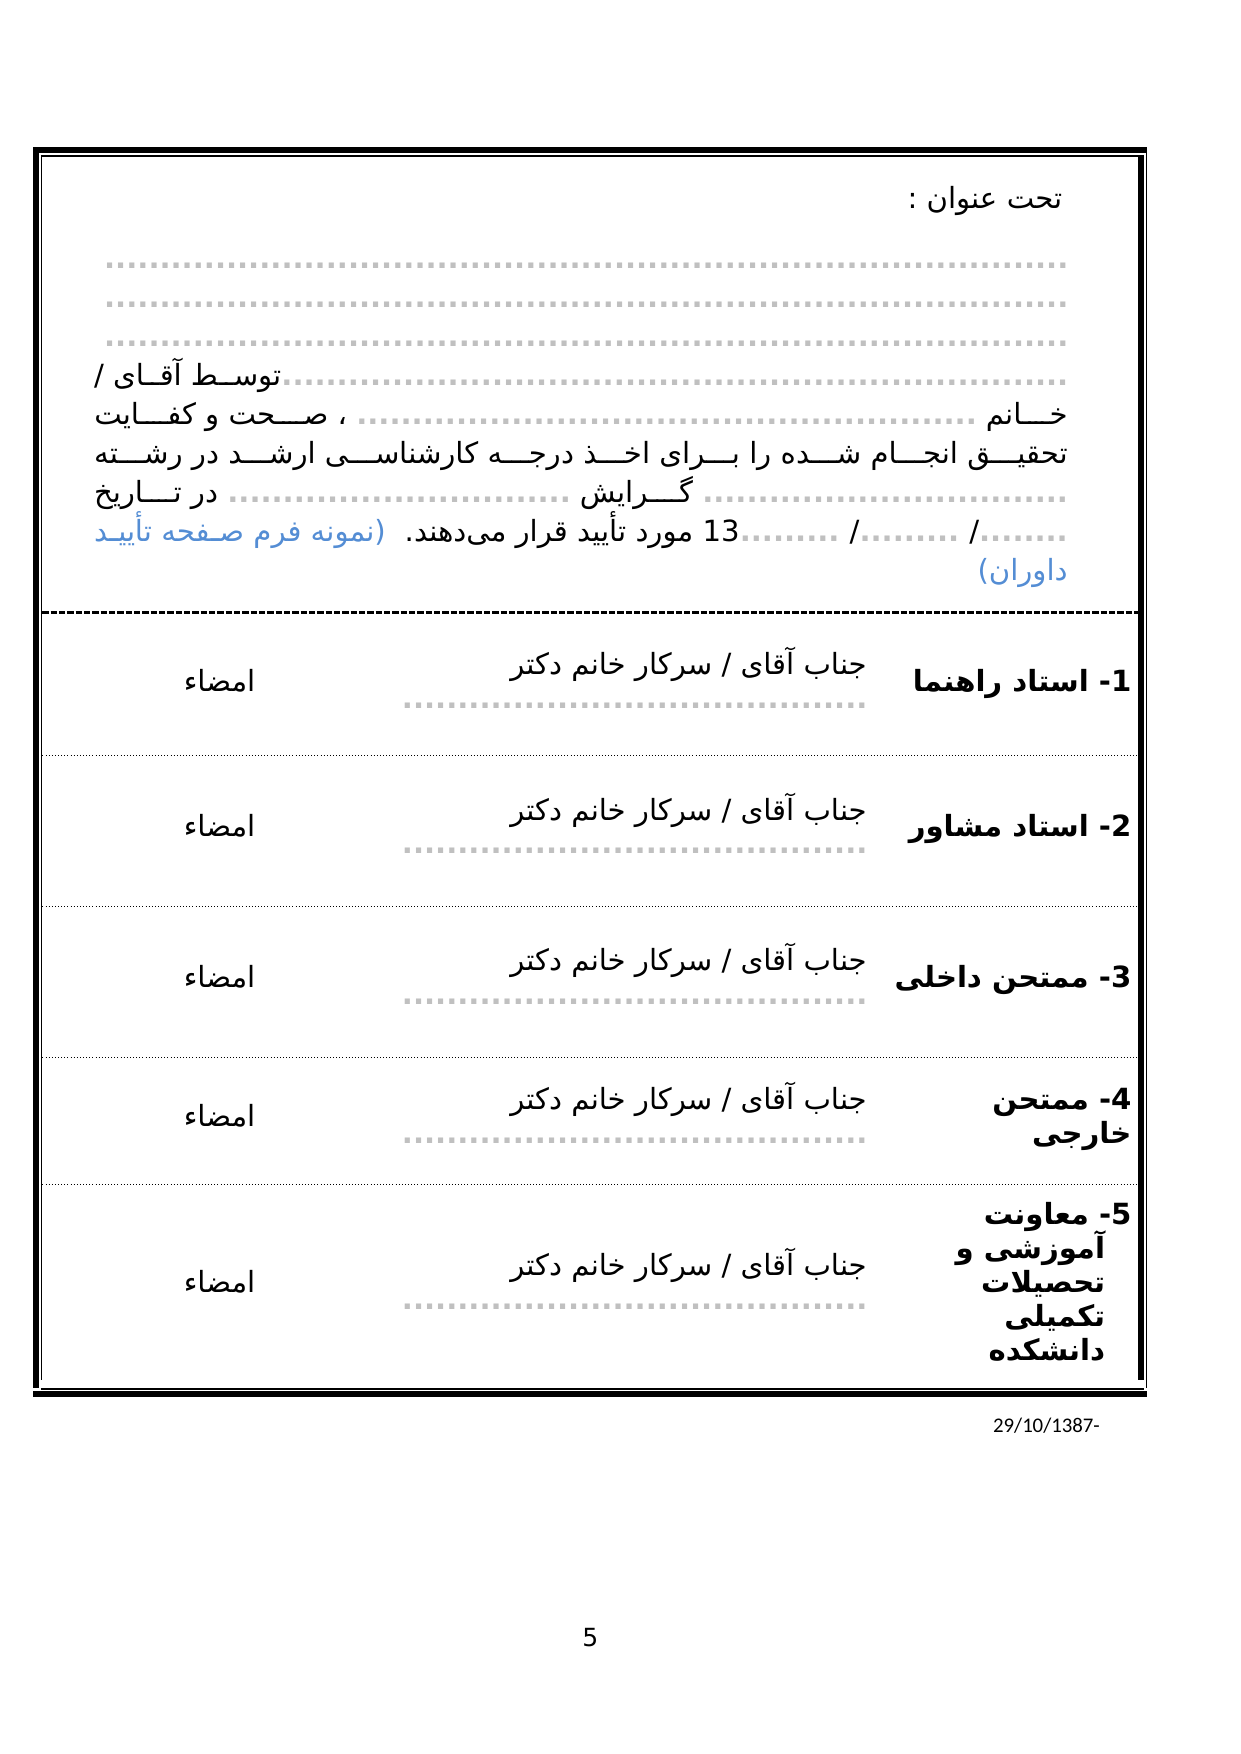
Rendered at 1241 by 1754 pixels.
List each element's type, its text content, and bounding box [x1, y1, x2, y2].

table_cell امضاء [42, 1057, 306, 1184]
table_cell امضاء [42, 755, 306, 906]
table_cell امضاء [42, 906, 306, 1057]
table_cell 2- استاد مشاور [878, 755, 1138, 906]
table_cell جناب آقای / سركار خانم دکتر .......................................... [306, 1057, 878, 1184]
table_cell امضاء [42, 611, 306, 755]
table_cell جناب آقای / سركار خانم دکتر .......................................... [306, 611, 878, 755]
table_cell 3- ممتحن داخلی [878, 906, 1138, 1057]
table_cell جناب آقای / سركار خانم دکتر .......................................... [306, 755, 878, 906]
table_cell امضاء [39, 1184, 306, 1388]
table_cell 1- استاد راهنما [878, 611, 1138, 755]
table_cell جناب آقای / سركار خانم دکتر .......................................... [306, 1184, 878, 1388]
table_cell 5- معاونت آموزشی و تحصیلات تکمیلی دانشکده [878, 1184, 1143, 1388]
table_cell جناب آقای / سركار خانم دکتر .......................................... [306, 906, 878, 1057]
table_cell 4- ممتحن خارجی [878, 1057, 1138, 1184]
